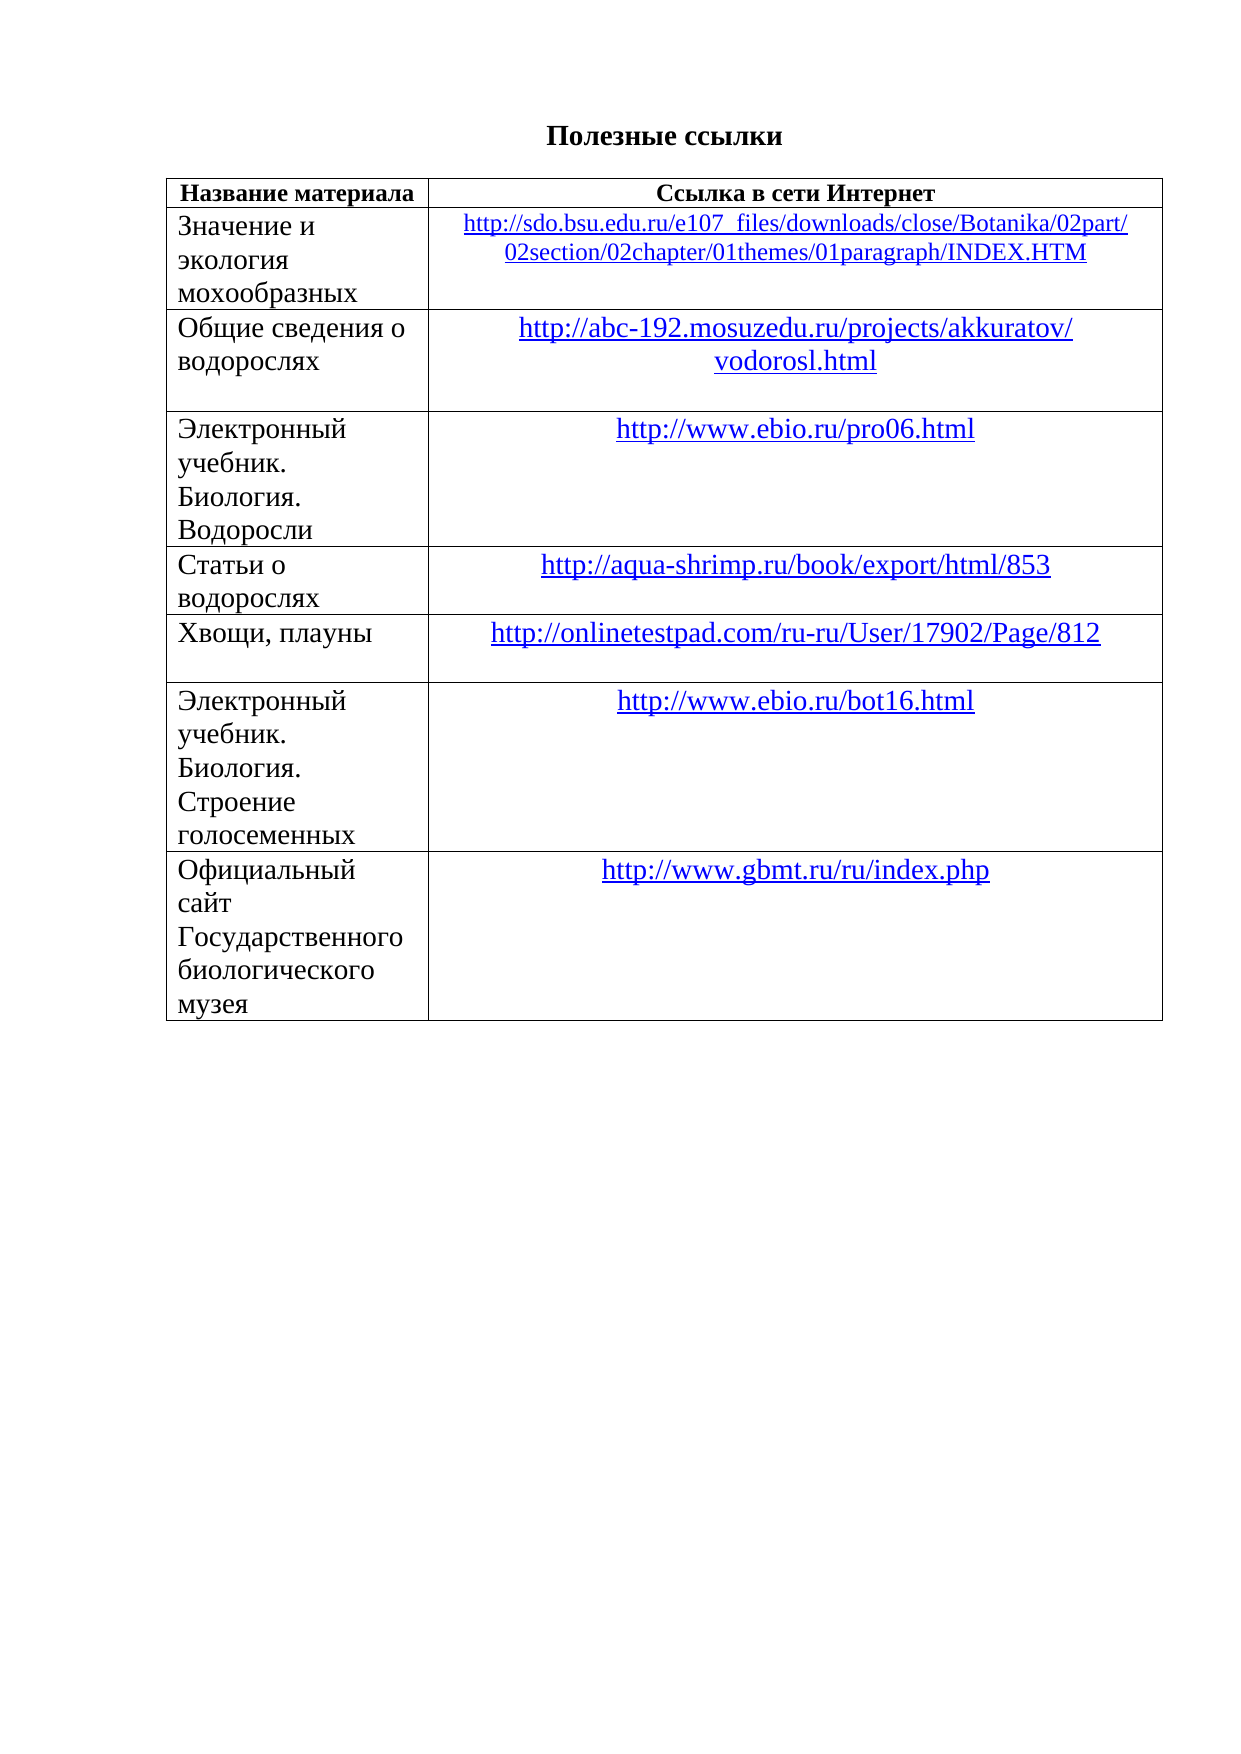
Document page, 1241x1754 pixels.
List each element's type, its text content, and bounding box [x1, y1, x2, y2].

table_cell http://aqua-shrimp.ru/book/export/html/853 [429, 547, 1162, 614]
table_cell Общие сведения о водорослях [167, 310, 428, 411]
text Полезные ссылки [177, 118, 1152, 152]
table_cell http://www.gbmt.ru/ru/index.php [429, 852, 1162, 1019]
table_cell Статьи о водорослях [167, 547, 428, 614]
table_cell Электронный учебник. Биология. Строение голосеменных [167, 683, 428, 851]
table_header Название материала [167, 179, 428, 207]
table_cell Значение и экология мохообразных [167, 208, 428, 309]
table_cell http://onlinetestpad.com/ru-ru/User/17902/Page/812 [429, 615, 1162, 682]
table_cell Хвощи, плауны [167, 615, 428, 682]
table_cell http://sdo.bsu.edu.ru/e107_files/downloads/close/Botanika/02part/02section/02chapter/01themes/01paragraph/INDEX.HTM [429, 208, 1162, 309]
table_cell http://www.ebio.ru/bot16.html [429, 683, 1162, 851]
table_header Ссылка в сети Интернет [429, 179, 1162, 207]
table_cell Электронный учебник. Биология. Водоросли [167, 412, 428, 546]
table_cell http://abc-192.mosuzedu.ru/projects/akkuratov/vodorosl.html [429, 310, 1162, 411]
table_cell Официальный сайт Государственного биологического музея [167, 852, 428, 1019]
table_cell http://www.ebio.ru/pro06.html [429, 412, 1162, 546]
